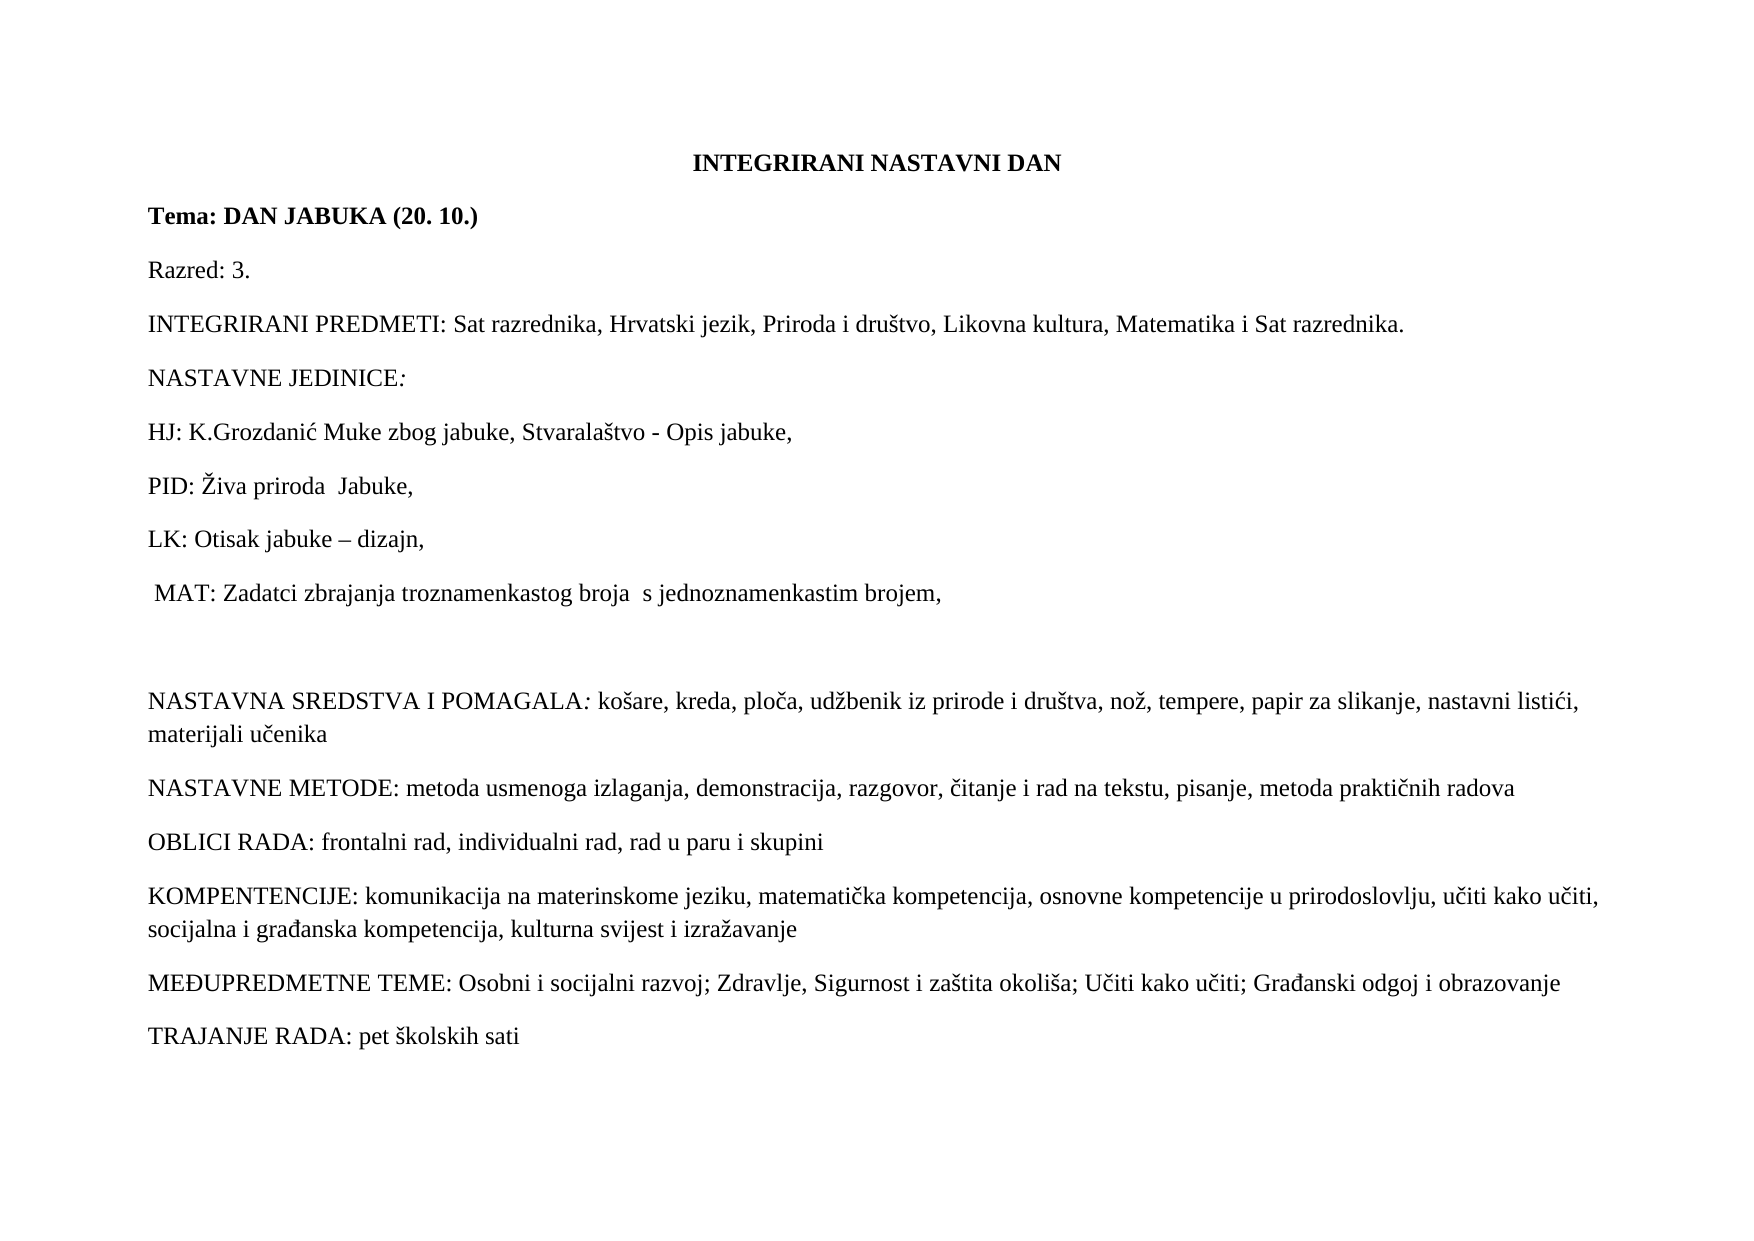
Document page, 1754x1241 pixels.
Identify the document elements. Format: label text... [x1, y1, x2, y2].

text Razred: 3. [148, 255, 1606, 284]
text NASTAVNA SREDSTVA I POMAGALA: košare, kreda, ploča, udžbenik iz prirode i društva, nož, tempere, papir za slikanje, nastavni listići, materijali učenika [148, 686, 1606, 748]
text Tema: DAN JABUKA (20. 10.) [148, 201, 1606, 230]
text PID: Živa priroda Jabuke, [148, 471, 1606, 499]
text INTEGRIRANI NASTAVNI DAN [148, 148, 1606, 176]
text LK: Otisak jabuke – dizajn, [148, 524, 1606, 553]
text NASTAVNE METODE: metoda usmenoga izlaganja, demonstracija, razgovor, čitanje i rad na tekstu, pisanje, metoda praktičnih radova [148, 773, 1606, 802]
text KOMPENTENCIJE: komunikacija na materinskome jeziku, matematička kompetencija, osnovne kompetencije u prirodoslovlju, učiti kako učiti, socijalna i građanska kompetencija, kulturna svijest i izražavanje [148, 881, 1606, 942]
text INTEGRIRANI PREDMETI: Sat razrednika, Hrvatski jezik, Priroda i društvo, Likovna kultura, Matematika i Sat razrednika. [148, 309, 1606, 338]
text MEĐUPREDMETNE TEME: Osobni i socijalni razvoj; Zdravlje, Sigurnost i zaštita okoliša; Učiti kako učiti; Građanski odgoj i obrazovanje [148, 968, 1606, 996]
text NASTAVNE JEDINICE: [148, 363, 1606, 392]
text TRAJANJE RADA: pet školskih sati [148, 1021, 1606, 1050]
text MAT: Zadatci zbrajanja troznamenkastog broja s jednoznamenkastim brojem, [148, 578, 1606, 607]
text OBLICI RADA: frontalni rad, individualni rad, rad u paru i skupini [148, 827, 1606, 856]
text HJ: K.Grozdanić Muke zbog jabuke, Stvaralaštvo - Opis jabuke, [148, 417, 1606, 446]
